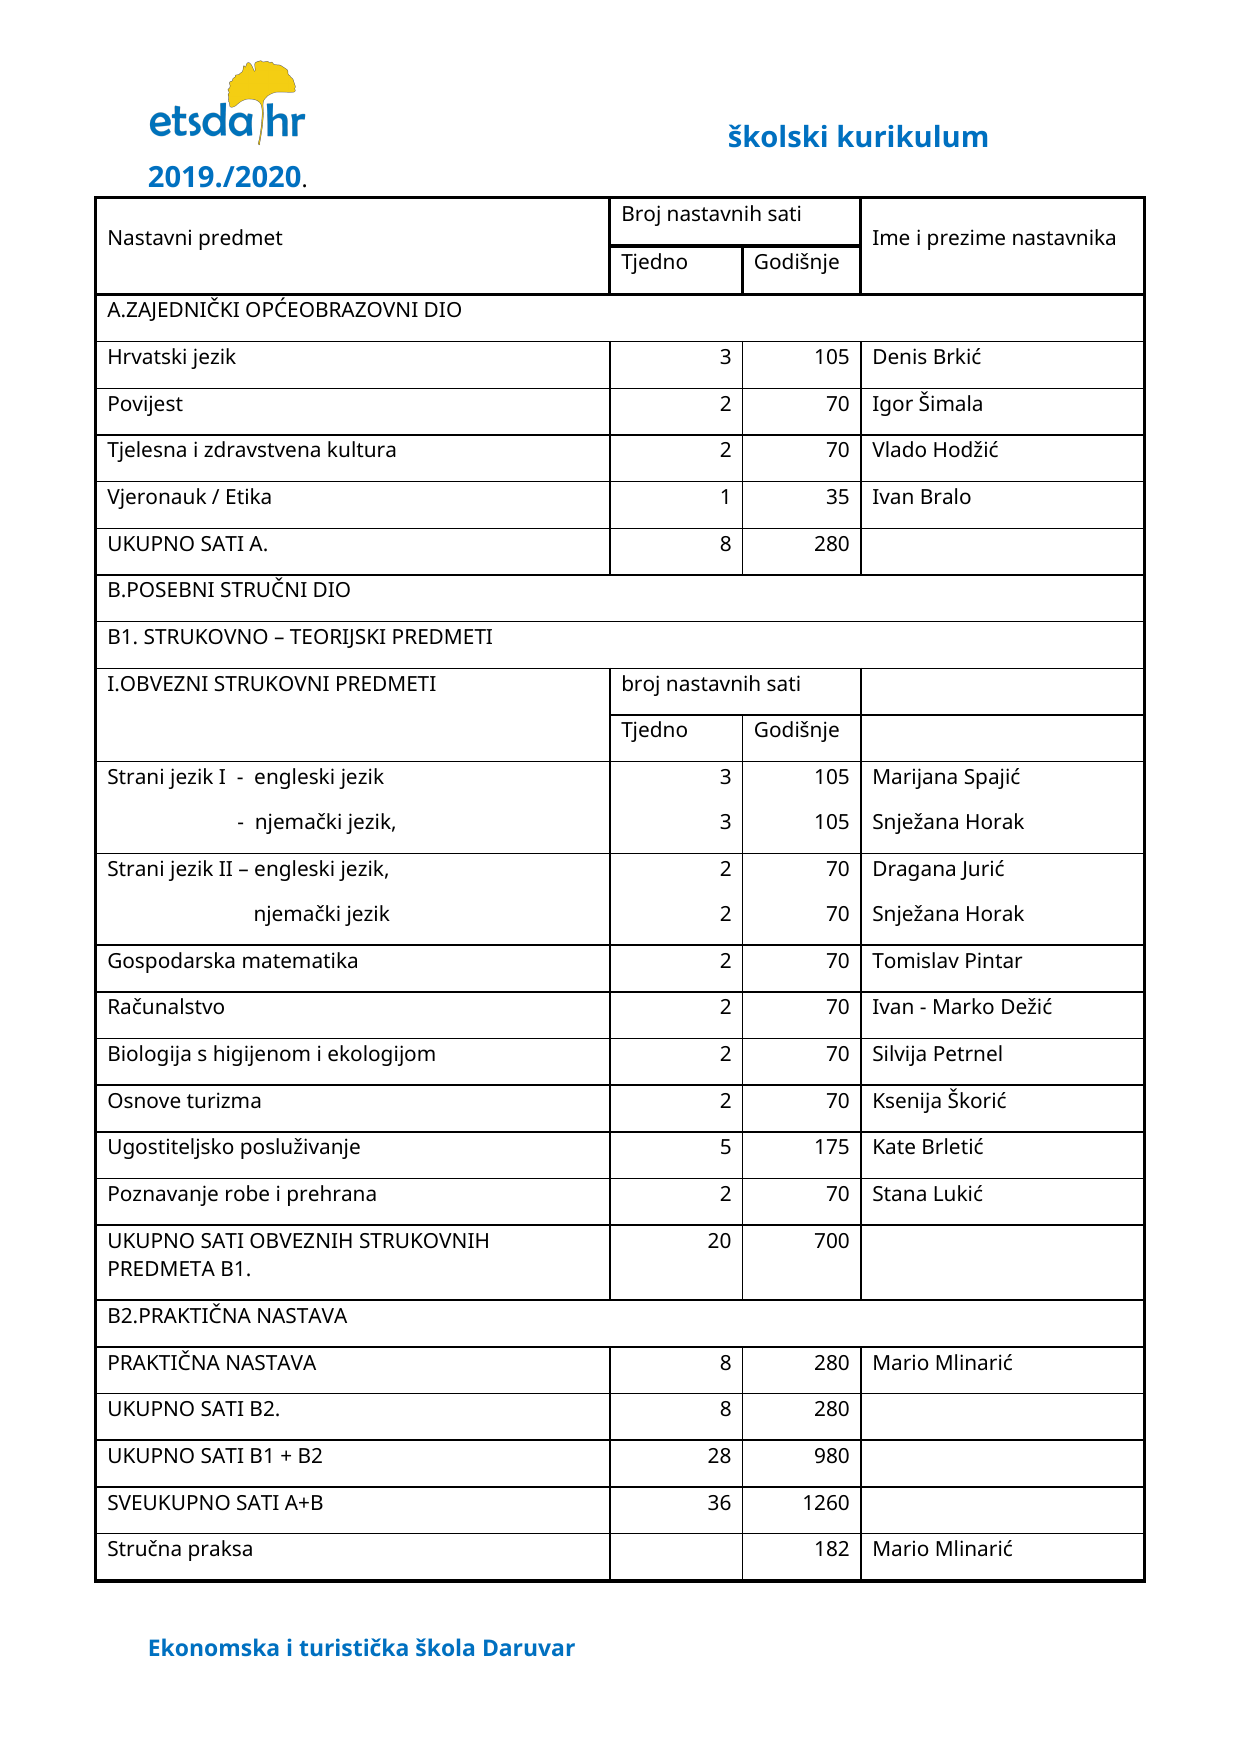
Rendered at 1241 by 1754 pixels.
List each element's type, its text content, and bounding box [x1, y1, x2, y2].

table_cell B2.PRAKTIČNA NASTAVA [97, 1301, 1143, 1346]
table_cell 5 [611, 1133, 742, 1178]
table_cell 3 3 [611, 762, 742, 852]
table_cell [862, 1394, 1143, 1439]
table_cell 70 [743, 946, 860, 991]
table_cell Strani jezik II – engleski jezik, njemački jezik [97, 854, 609, 944]
table_header Ime i prezime nastavnika [862, 199, 1143, 292]
table_cell 980 [743, 1441, 860, 1486]
table_cell Osnove turizma [97, 1086, 609, 1131]
table_cell 105 105 [743, 762, 860, 852]
table_cell PRAKTIČNA NASTAVA [97, 1348, 609, 1393]
table_cell 700 [743, 1226, 860, 1299]
table_cell Marijana Spajić Snježana Horak [862, 762, 1143, 852]
table_cell 36 [611, 1488, 742, 1533]
table_cell UKUPNO SATI OBVEZNIH STRUKOVNIH PREDMETA B1. [97, 1226, 609, 1299]
table_cell Mario Mlinarić [862, 1534, 1143, 1579]
table_cell 35 [743, 482, 860, 527]
table_cell broj nastavnih sati [611, 669, 860, 714]
table_cell SVEUKUPNO SATI A+B [97, 1488, 609, 1533]
table_cell Računalstvo [97, 993, 609, 1038]
table_cell 8 [611, 1348, 742, 1393]
table_cell 2 2 [611, 854, 742, 944]
table_cell Ivan - Marko Dežić [862, 993, 1143, 1038]
table_cell 28 [611, 1441, 742, 1486]
table_cell Hrvatski jezik [97, 342, 609, 387]
table_cell 3 [611, 342, 742, 387]
table_header Broj nastavnih sati [611, 199, 859, 244]
table_cell [862, 669, 1143, 714]
table_header Nastavni predmet [97, 199, 608, 292]
table_cell 2 [611, 1039, 742, 1084]
table_cell Ugostiteljsko posluživanje [97, 1133, 609, 1178]
table_cell 2 [611, 946, 742, 991]
table_cell Stručna praksa [97, 1534, 609, 1579]
table_cell 70 70 [743, 854, 860, 944]
table_cell Mario Mlinarić [862, 1348, 1143, 1393]
table_cell Poznavanje robe i prehrana [97, 1179, 609, 1224]
table_cell 8 [611, 1394, 742, 1439]
table_cell 8 [611, 529, 742, 574]
table_cell Stana Lukić [862, 1179, 1143, 1224]
table_cell 70 [743, 1179, 860, 1224]
table_cell 2 [611, 389, 742, 434]
table_cell 280 [743, 1348, 860, 1393]
table_cell UKUPNO SATI B1 + B2 [97, 1441, 609, 1486]
table_cell 280 [743, 529, 860, 574]
table_cell Vjeronauk / Etika [97, 482, 609, 527]
table_cell Biologija s higijenom i ekologijom [97, 1039, 609, 1084]
table_cell UKUPNO SATI A. [97, 529, 609, 574]
table_cell Dragana Jurić Snježana Horak [862, 854, 1143, 944]
table_cell 2 [611, 1179, 742, 1224]
table_cell Denis Brkić [862, 342, 1143, 387]
table_cell A.ZAJEDNIČKI OPĆEOBRAZOVNI DIO [97, 296, 1143, 341]
table_cell Vlado Hodžić [862, 436, 1143, 481]
table_cell 1 [611, 482, 742, 527]
table_cell I.OBVEZNI STRUKOVNI PREDMETI [97, 669, 609, 761]
table_cell 2 [611, 993, 742, 1038]
table_cell Silvija Petrnel [862, 1039, 1143, 1084]
table_cell Igor Šimala [862, 389, 1143, 434]
table_cell Godišnje [743, 716, 860, 761]
table_cell Strani jezik I - engleski jezik - njemački jezik, [97, 762, 609, 852]
table_cell Ksenija Škorić [862, 1086, 1143, 1131]
table_cell [862, 716, 1143, 761]
table_cell 280 [743, 1394, 860, 1439]
table_cell [862, 1441, 1143, 1486]
picture [147, 59, 309, 148]
table_cell 70 [743, 1039, 860, 1084]
table_cell Tjelesna i zdravstvena kultura [97, 436, 609, 481]
table_cell Povijest [97, 389, 609, 434]
table_cell Tjedno [611, 248, 741, 292]
table_cell Godišnje [744, 248, 859, 292]
table_cell 1260 [743, 1488, 860, 1533]
table_cell 20 [611, 1226, 742, 1299]
table_cell Ivan Bralo [862, 482, 1143, 527]
table_cell 70 [743, 389, 860, 434]
table_cell B1. STRUKOVNO – TEORIJSKI PREDMETI [97, 622, 1143, 667]
table_cell 2 [611, 436, 742, 481]
table_cell [862, 1488, 1143, 1533]
table_cell 70 [743, 436, 860, 481]
table_cell 175 [743, 1133, 860, 1178]
table_cell 2 [611, 1086, 742, 1131]
table_cell 105 [743, 342, 860, 387]
table_cell Gospodarska matematika [97, 946, 609, 991]
table_cell 70 [743, 993, 860, 1038]
table_cell 182 [743, 1534, 860, 1579]
table_cell 70 [743, 1086, 860, 1131]
table_cell [862, 1226, 1143, 1299]
table_cell Tjedno [611, 716, 742, 761]
table_cell Tomislav Pintar [862, 946, 1143, 991]
table_cell [611, 1534, 742, 1579]
table_cell Kate Brletić [862, 1133, 1143, 1178]
table_cell UKUPNO SATI B2. [97, 1394, 609, 1439]
table_cell B.POSEBNI STRUČNI DIO [97, 576, 1143, 621]
table_cell [862, 529, 1143, 574]
